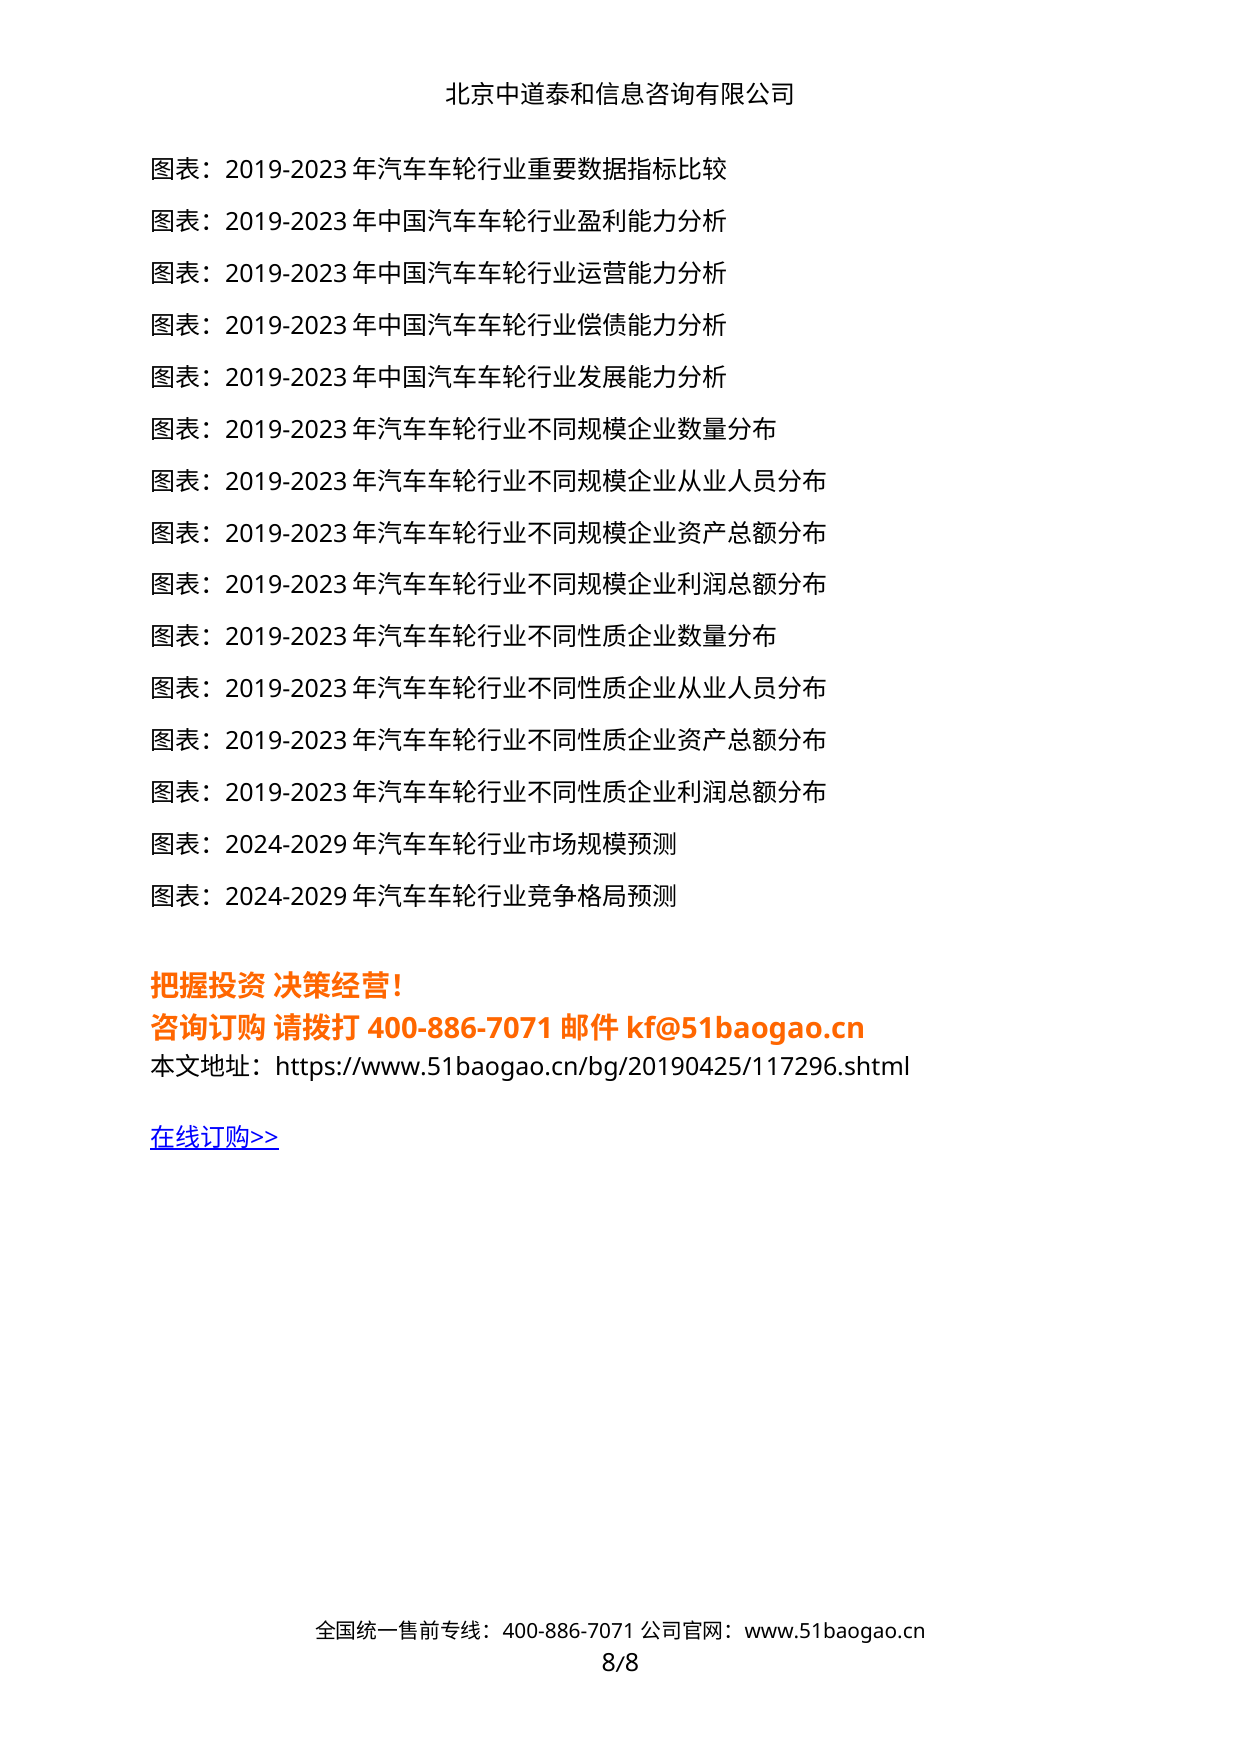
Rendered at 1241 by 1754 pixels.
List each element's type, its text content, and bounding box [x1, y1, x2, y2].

text 图表：2019-2023年中国汽车车轮行业偿债能力分析 [150, 306, 1090, 342]
text 图表：2019-2023年汽车车轮行业不同规模企业资产总额分布 [150, 513, 1090, 549]
text 图表：2019-2023年汽车车轮行业不同规模企业数量分布 [150, 409, 1090, 446]
text 图表：2019-2023年中国汽车车轮行业发展能力分析 [150, 357, 1090, 394]
text 图表：2019-2023年汽车车轮行业不同性质企业资产总额分布 [150, 721, 1090, 757]
text 把握投资 决策经营！咨询订购 请拨打 400-886-7071 邮件 kf@51baogao.cn本文地址：https://www.51baogao.cn/bg/20190425/117296.shtml [150, 928, 1090, 1083]
text 在线订购>> [150, 1083, 1090, 1153]
text 图表：2019-2023年汽车车轮行业不同规模企业从业人员分布 [150, 461, 1090, 497]
text 图表：2024-2029年汽车车轮行业市场规模预测 [150, 824, 1090, 861]
text 图表：2024-2029年汽车车轮行业竞争格局预测 [150, 876, 1090, 912]
text 图表：2019-2023年中国汽车车轮行业运营能力分析 [150, 254, 1090, 290]
text 图表：2019-2023年汽车车轮行业不同规模企业利润总额分布 [150, 565, 1090, 601]
text 图表：2019-2023年中国汽车车轮行业盈利能力分析 [150, 202, 1090, 238]
text 图表：2019-2023年汽车车轮行业重要数据指标比较 [150, 150, 1090, 186]
text 图表：2019-2023年汽车车轮行业不同性质企业从业人员分布 [150, 669, 1090, 705]
text 图表：2019-2023年汽车车轮行业不同性质企业数量分布 [150, 617, 1090, 653]
text 图表：2019-2023年汽车车轮行业不同性质企业利润总额分布 [150, 772, 1090, 809]
